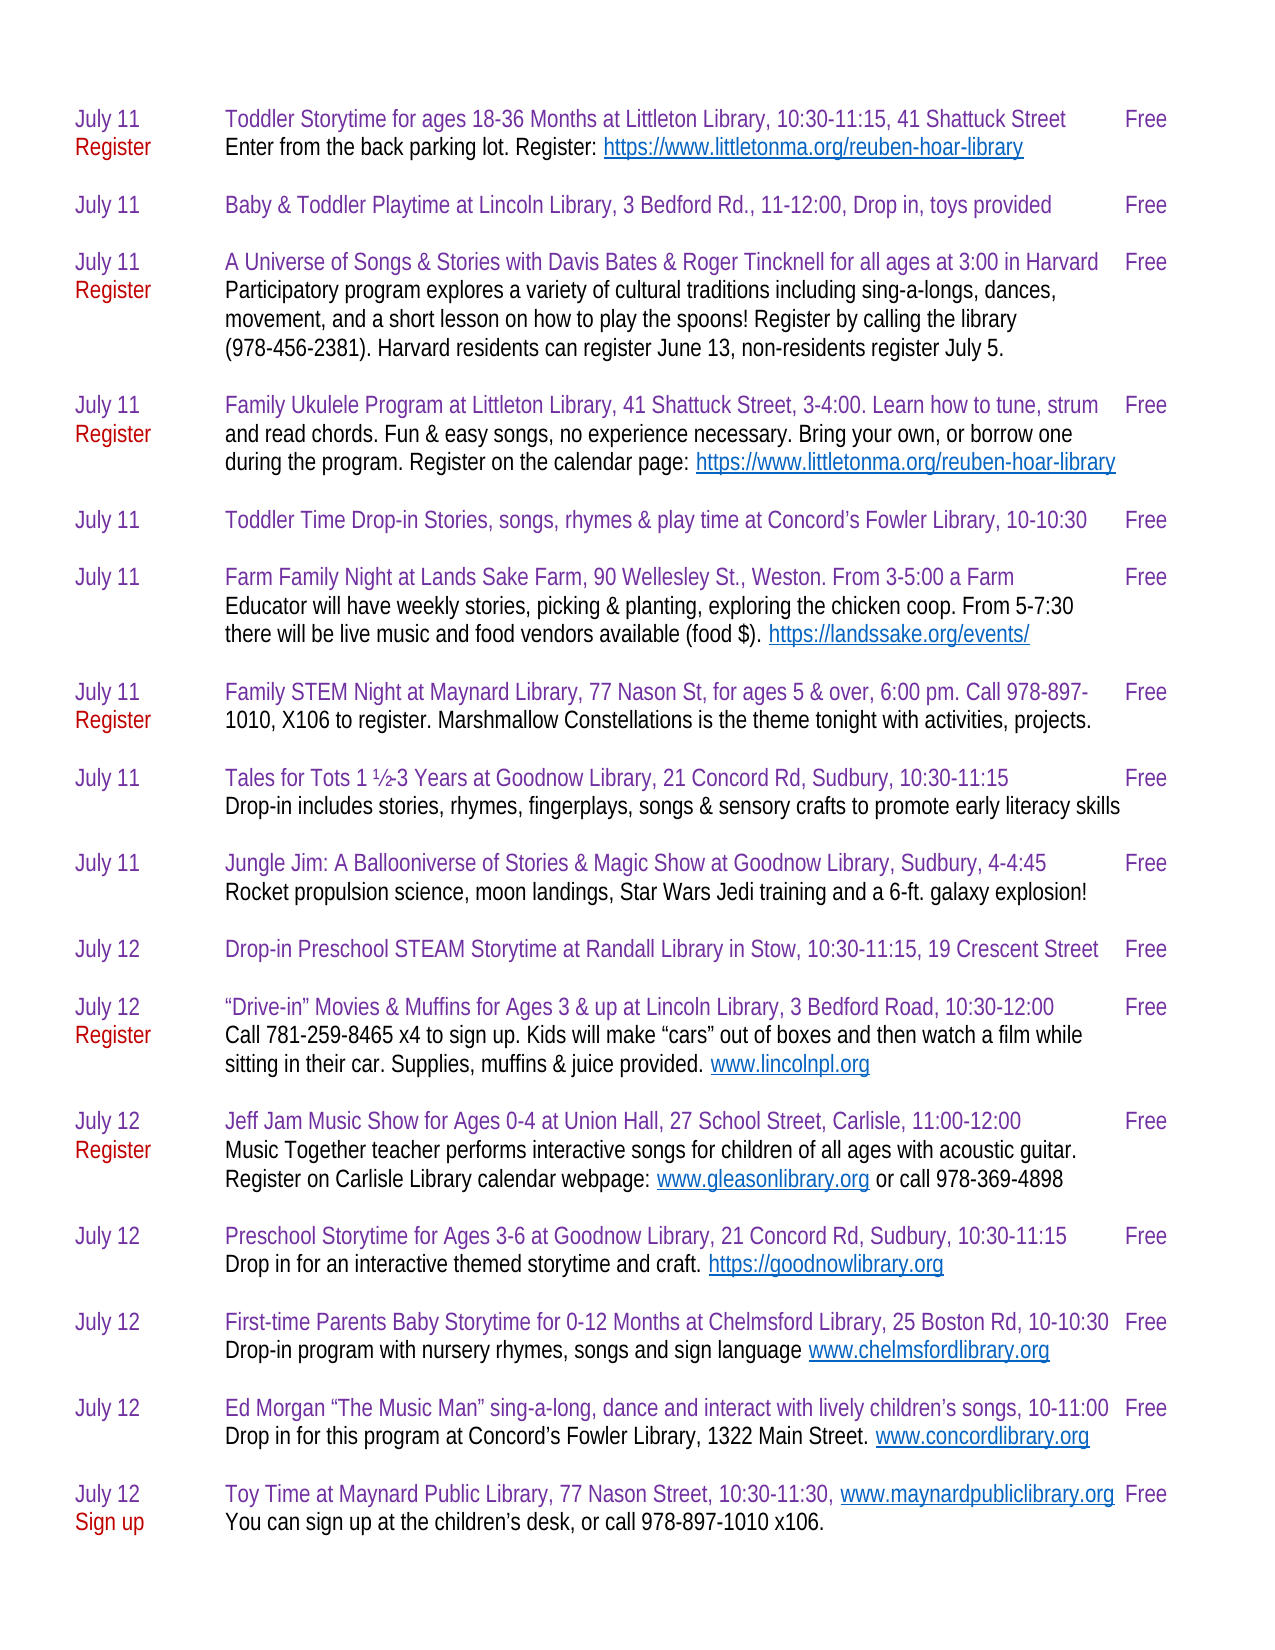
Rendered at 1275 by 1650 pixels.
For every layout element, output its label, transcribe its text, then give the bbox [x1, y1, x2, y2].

text Register on Carlisle Library calendar webpage: www.gleasonlibrary.org or call 978-369-4898 [75, 1163, 1200, 1192]
text Register Enter from the back parking lot. Register: https://www.littletonma.org/reuben-hoar-library [75, 132, 1200, 161]
text July 12 Preschool Storytime for Ages 3-6 at Goodnow Library, 21 Concord Rd, Sudbury, 10:30-11:15 Free [75, 1221, 1200, 1249]
text July 11 Tales for Tots 1 ½-3 Years at Goodnow Library, 21 Concord Rd, Sudbury, 10:30-11:15 Free [75, 762, 1200, 791]
text July 11 Toddler Time Drop-in Stories, songs, rhymes & play time at Concord’s Fowler Library, 10-10:30 Free [75, 505, 1200, 533]
text July 11 A Universe of Songs & Stories with Davis Bates & Roger Tincknell for all ages at 3:00 in Harvard Free [75, 247, 1200, 276]
text Educator will have weekly stories, picking & planting, exploring the chicken coop. From 5-7:30 [150, 591, 1200, 619]
text July 11 Farm Family Night at Lands Sake Farm, 90 Wellesley St., Weston. From 3-5:00 a Farm Free [75, 562, 1200, 591]
text Register 1010, X106 to register. Marshmallow Constellations is the theme tonight with activities, projects. [75, 705, 1200, 734]
text Drop-in program with nursery rhymes, songs and sign language www.chelmsfordlibrary.org [75, 1335, 1200, 1364]
text Rocket propulsion science, moon landings, Star Wars Jedi training and a 6-ft. galaxy explosion! [75, 877, 1200, 906]
text Drop in for this program at Concord’s Fowler Library, 1322 Main Street. www.concordlibrary.org [75, 1421, 1200, 1450]
text Drop in for an interactive themed storytime and craft. https://goodnowlibrary.org [75, 1249, 1200, 1278]
text sitting in their car. Supplies, muffins & juice provided. www.lincolnpl.org [150, 1049, 1200, 1078]
text July 12 Jeff Jam Music Show for Ages 0-4 at Union Hall, 27 School Street, Carlisle, 11:00-12:00 Free [75, 1106, 1200, 1135]
text there will be live music and food vendors available (food $). https://landssake.org/events/ [150, 619, 1200, 648]
text July 12 First-time Parents Baby Storytime for 0-12 Months at Chelmsford Library, 25 Boston Rd, 10-10:30 Free [75, 1307, 1200, 1335]
text Sign up You can sign up at the children’s desk, or call 978-897-1010 x106. [75, 1507, 1200, 1536]
text July 12 Drop-in Preschool STEAM Storytime at Randall Library in Stow, 10:30-11:15, 19 Crescent Street Free [75, 934, 1200, 963]
text July 12 Ed Morgan “The Music Man” sing-a-long, dance and interact with lively children’s songs, 10-11:00 Free [75, 1393, 1200, 1421]
text July 11 Family STEM Night at Maynard Library, 77 Nason St, for ages 5 & over, 6:00 pm. Call 978-897- Free [75, 677, 1200, 705]
text Register and read chords. Fun & easy songs, no experience necessary. Bring your own, or borrow one [75, 419, 1200, 447]
text (978-456-2381). Harvard residents can register June 13, non-residents register July 5. [225, 333, 1200, 361]
text Drop-in includes stories, rhymes, fingerplays, songs & sensory crafts to promote early literacy skills [75, 791, 1200, 820]
text during the program. Register on the calendar page: https://www.littletonma.org/reuben-hoar-library [75, 447, 1200, 476]
text July 11 Jungle Jim: A Ballooniverse of Stories & Magic Show at Goodnow Library, Sudbury, 4-4:45 Free [75, 848, 1200, 877]
text July 12 “Drive-in” Movies & Muffins for Ages 3 & up at Lincoln Library, 3 Bedford Road, 10:30-12:00 Free [75, 992, 1200, 1020]
text Register Call 781-259-8465 x4 to sign up. Kids will make “cars” out of boxes and then watch a film while [75, 1020, 1200, 1049]
text Register Music Together teacher performs interactive songs for children of all ages with acoustic guitar. [75, 1135, 1200, 1163]
text movement, and a short lesson on how to play the spoons! Register by calling the library [150, 304, 1200, 333]
text July 12 Toy Time at Maynard Public Library, 77 Nason Street, 10:30-11:30, www.maynardpubliclibrary.org Free [75, 1479, 1200, 1507]
text July 11 Family Ukulele Program at Littleton Library, 41 Shattuck Street, 3-4:00. Learn how to tune, strum Free [75, 390, 1200, 419]
text July 11 Toddler Storytime for ages 18-36 Months at Littleton Library, 10:30-11:15, 41 Shattuck Street Free [75, 104, 1200, 132]
text Register Participatory program explores a variety of cultural traditions including sing-a-longs, dances, [75, 276, 1200, 304]
text July 11 Baby & Toddler Playtime at Lincoln Library, 3 Bedford Rd., 11-12:00, Drop in, toys provided Free [75, 189, 1200, 218]
